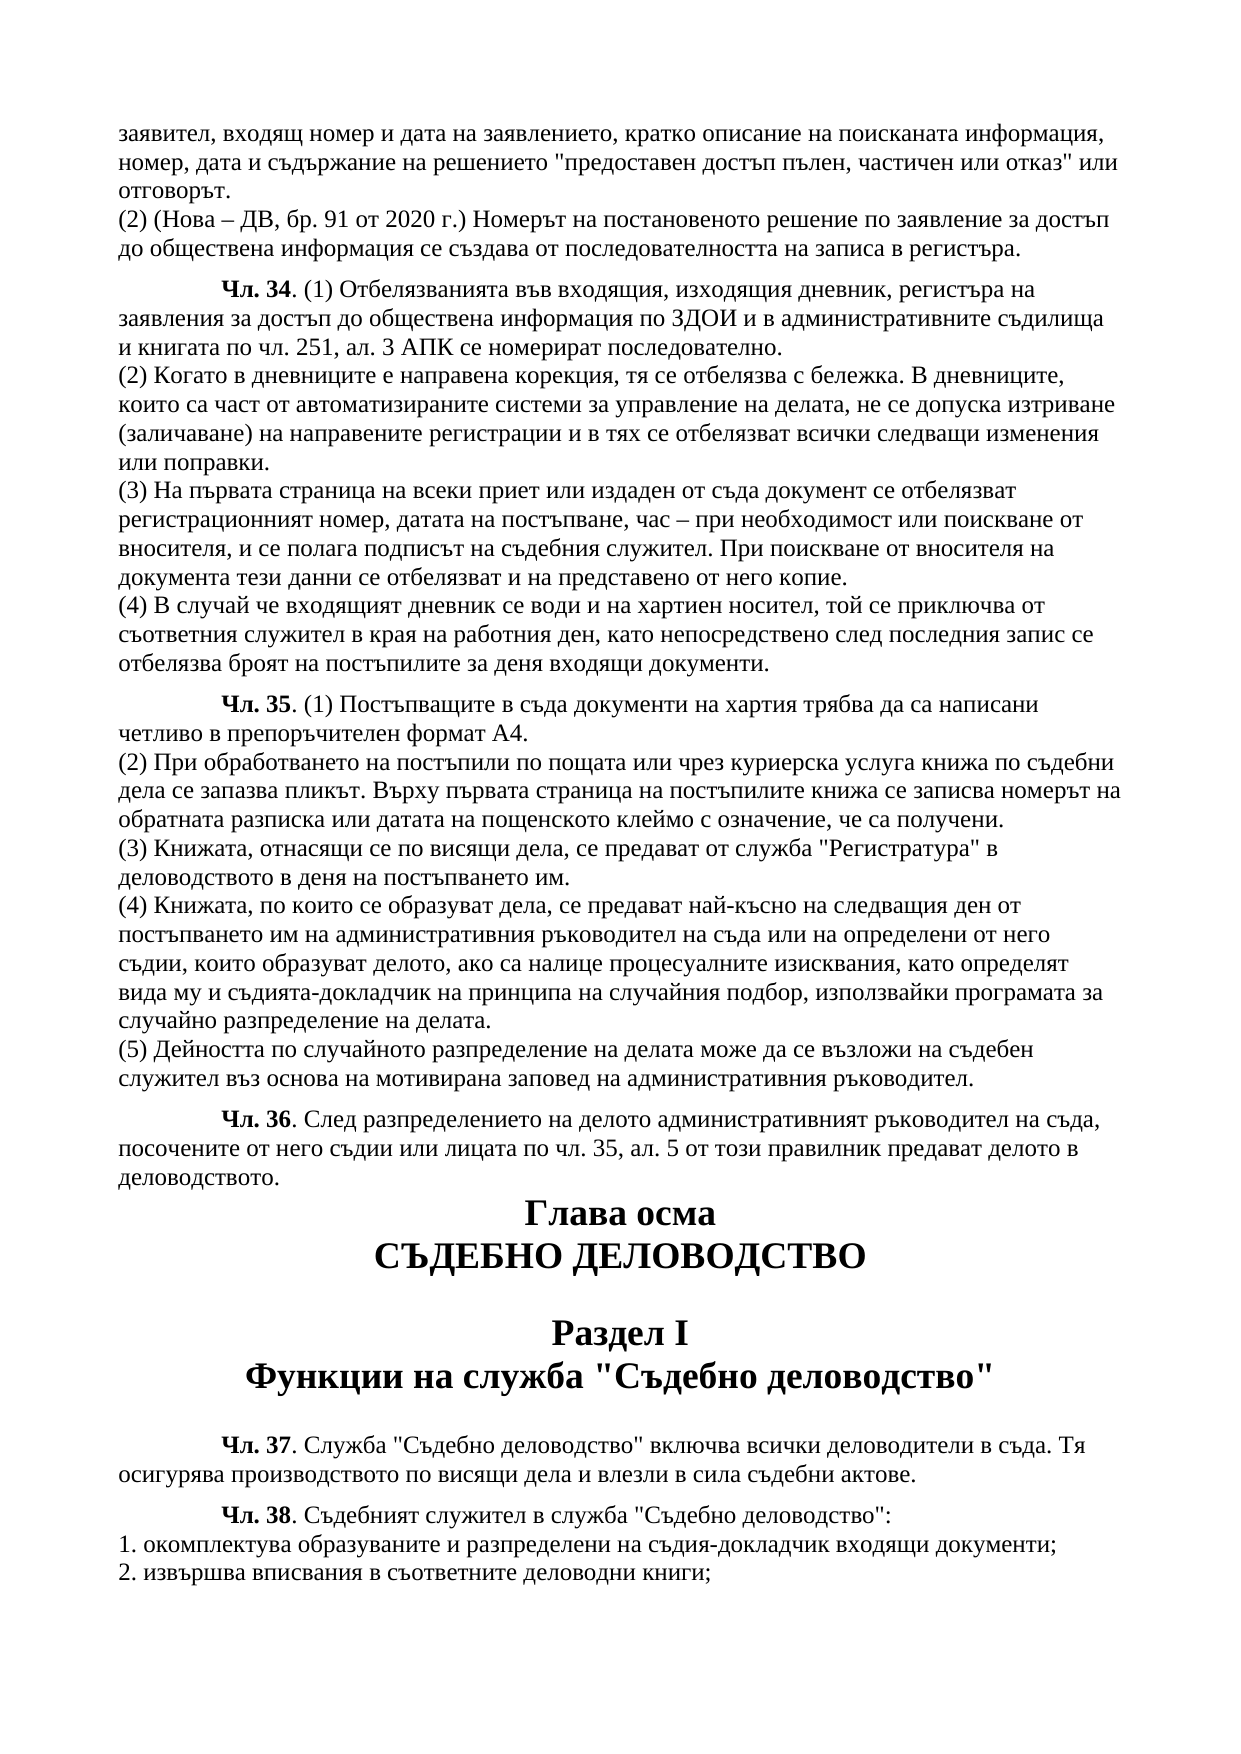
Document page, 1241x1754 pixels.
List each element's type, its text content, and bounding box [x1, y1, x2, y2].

text (2) Когато в дневниците е направена корекция, тя се отбелязва с бележка. В дневниците, които са част от автоматизираните системи за управление на делата, не се допуска изтриване (заличаване) на направените регистрации и в тях се отбелязват всички следващи изменения или поправки. [118, 361, 1122, 476]
text (2) При обработването на постъпили по пощата или чрез куриерска услуга книжа по съдебни дела се запазва пликът. Върху първата страница на постъпилите книжа се записва номерът на обратната разписка или датата на пощенското клеймо с означение, че са получени. [118, 747, 1122, 833]
text 1. окомплектува образуваните и разпределени на съдия-докладчик входящи документи; [118, 1529, 1122, 1557]
text Чл. 36. След разпределението на делото административният ръководител на съда, посочените от него съдии или лицата по чл. 35, ал. 5 от този правилник предават делото в деловодството. [118, 1104, 1122, 1191]
subtitle Раздел I Функции на служба "Съдебно деловодство" [118, 1310, 1122, 1397]
subtitle Глава осма СЪДЕБНО ДЕЛОВОДСТВО [118, 1191, 1122, 1277]
text (4) В случай че входящият дневник се води и на хартиен носител, той се приключва от съответния служител в края на работния ден, като непосредствено след последния запис се отбелязва броят на постъпилите за деня входящи документи. [118, 591, 1122, 677]
text Чл. 38. Съдебният служител в служба "Съдебно деловодство": [118, 1500, 1122, 1529]
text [118, 118, 1122, 204]
text (4) Книжата, по които се образуват дела, се предават най-късно на следващия ден от постъпването им на административния ръководител на съда или на определени от него съдии, които образуват делото, ако са налице процесуалните изисквания, като определят вида му и съдията-докладчик на принципа на случайния подбор, използвайки програмата за случайно разпределение на делата. [118, 891, 1122, 1034]
text 2. извършва вписвания в съответните деловодни книги; [118, 1557, 1122, 1586]
text (5) Дейността по случайното разпределение на делата може да се възложи на съдебен служител въз основа на мотивирана заповед на административния ръководител. [118, 1034, 1122, 1092]
text (2) (Нова – ДВ, бр. 91 от 2020 г.) Номерът на постановеното решение по заявление за достъп до обществена информация се създава от последователността на записа в регистъра. [118, 204, 1122, 262]
text (3) Книжата, отнасящи се по висящи дела, се предават от служба "Регистратура" в деловодството в деня на постъпването им. [118, 833, 1122, 891]
text Чл. 37. Служба "Съдебно деловодство" включва всички деловодители в съда. Тя осигурява производството по висящи дела и влезли в сила съдебни актове. [118, 1430, 1122, 1487]
text (3) На първата страница на всеки приет или издаден от съда документ се отбелязват регистрационният номер, датата на постъпване, час – при необходимост или поискване от вносителя, и се полага подписът на съдебния служител. При поискване от вносителя на документа тези данни се отбелязват и на представено от него копие. [118, 476, 1122, 591]
text Чл. 35. (1) Постъпващите в съда документи на хартия трябва да са написани четливо в препоръчителен формат А4. [118, 689, 1122, 747]
text Чл. 34. (1) Отбелязванията във входящия, изходящия дневник, регистъра на заявления за достъп до обществена информация по ЗДОИ и в административните съдилища и книгата по чл. 251, ал. 3 АПК се номерират последователно. [118, 274, 1122, 361]
